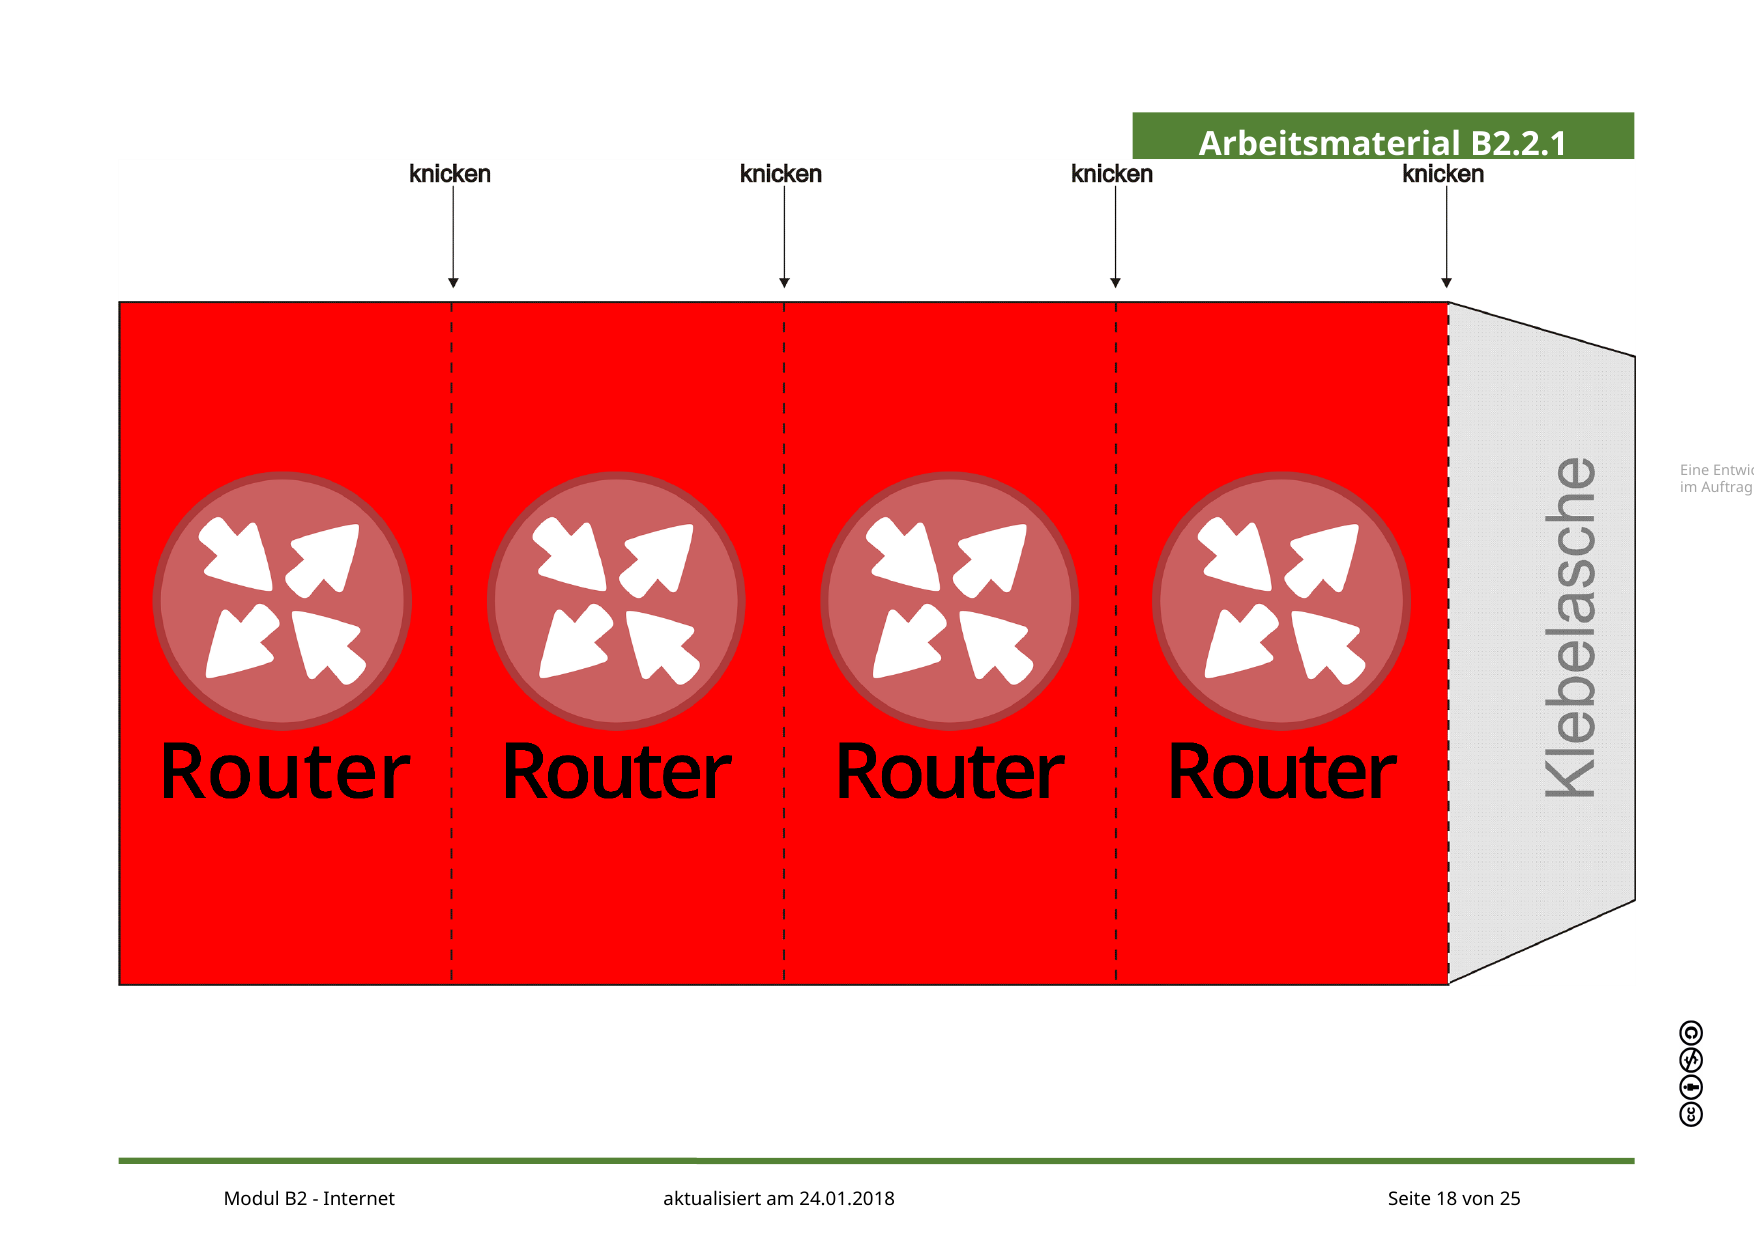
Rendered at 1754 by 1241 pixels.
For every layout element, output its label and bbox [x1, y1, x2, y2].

picture [1680, 1021, 1703, 1127]
picture [118, 159, 1636, 986]
